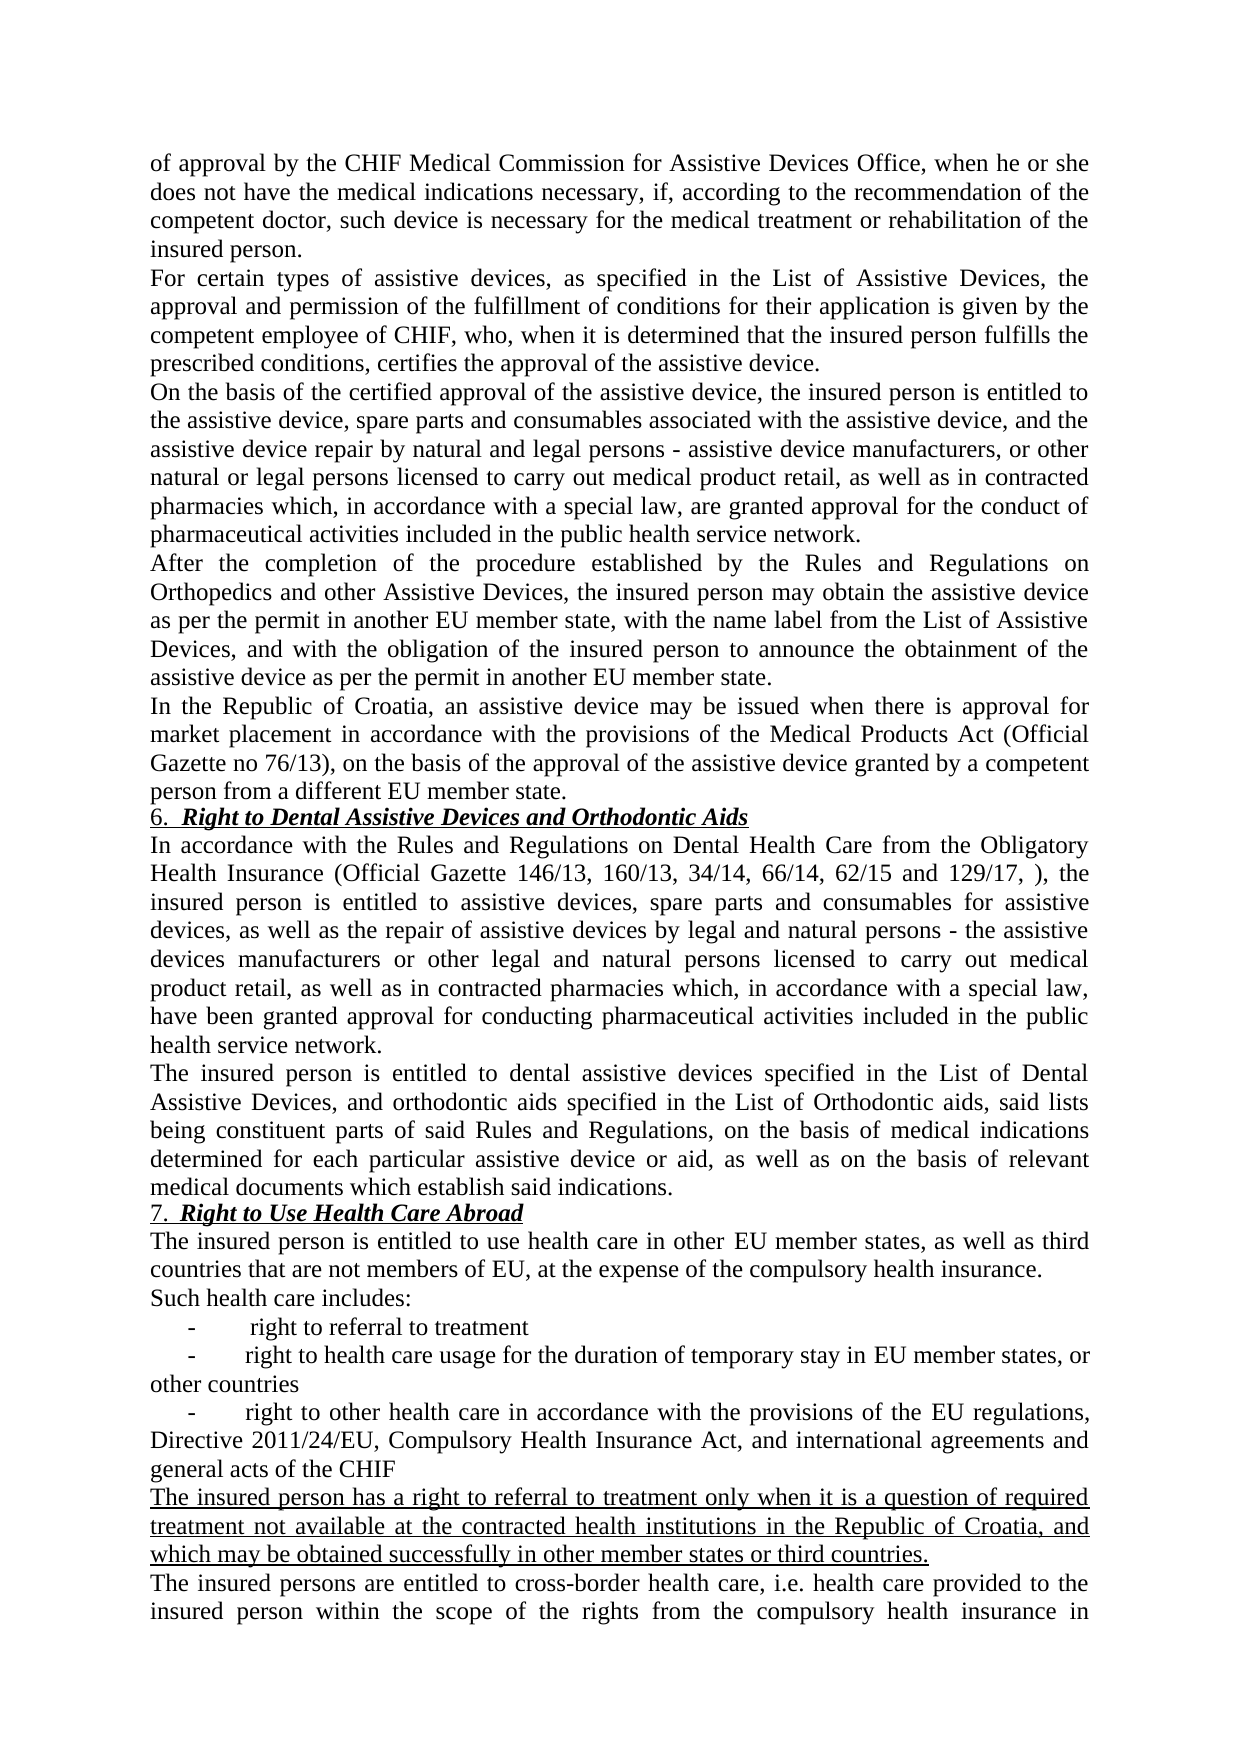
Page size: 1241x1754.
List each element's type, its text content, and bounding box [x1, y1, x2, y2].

text In accordance with the Rules and Regulations on Dental Health Care from the Obligatory Health Insurance (Official Gazette 146/13, 160/13, 34/14, 66/14, 62/15 and 129/17, ), the insured person is entitled to assistive devices, spare parts and consumables for assistive devices, as well as the repair of assistive devices by legal and natural persons - the assistive devices manufacturers or other legal and natural persons licensed to carry out medical product retail, as well as in contracted pharmacies which, in accordance with a special law, have been granted approval for conducting pharmaceutical activities included in the public health service network. [150, 830, 1090, 1059]
text In the Republic of Croatia, an assistive device may be issued when there is approval for market placement in accordance with the provisions of the Medical Products Act (Official Gazette no 76/13), on the basis of the approval of the assistive device granted by a competent person from a different EU member state. [150, 691, 1090, 805]
text The insured person is entitled to dental assistive devices specified in the List of Dental Assistive Devices, and orthodontic aids specified in the List of Orthodontic aids, said lists being constituent parts of said Rules and Regulations, on the basis of medical indications determined for each particular assistive device or aid, as well as on the basis of relevant medical documents which establish said indications. [150, 1059, 1090, 1201]
text The insured person has a right to referral to treatment only when it is a question of required treatment not available at the contracted health institutions in the Republic of Croatia, and which may be obtained successfully in other member states or third countries. [150, 1483, 1090, 1507]
text The insured person has a right to referral to treatment only when it is a question of required treatment not available at the contracted health institutions in the Republic of Croatia, and which may be obtained successfully in other member states or third countries. [150, 1537, 1090, 1568]
list right to health care usage for the duration of temporary stay in EU member states, or other countries [150, 1341, 1090, 1398]
list right to other health care in accordance with the provisions of the EU regulations, Directive 2011/24/EU, Compulsory Health Insurance Act, and international agreements and general acts of the CHIF [150, 1398, 1090, 1483]
list Right to Dental Assistive Devices and Orthodontic Aids [150, 805, 1090, 830]
text Such health care includes: [150, 1283, 1090, 1312]
text For certain types of assistive devices, as specified in the List of Assistive Devices, the approval and permission of the fulfillment of conditions for their application is given by the competent employee of CHIF, who, when it is determined that the insured person fulfills the prescribed conditions, certifies the approval of the assistive device. [150, 263, 1090, 377]
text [150, 1568, 1090, 1625]
text After the completion of the procedure established by the Rules and Regulations on Orthopedics and other Assistive Devices, the insured person may obtain the assistive device as per the permit in another EU member state, with the name label from the List of Assistive Devices, and with the obligation of the insured person to announce the obtainment of the assistive device as per the permit in another EU member state. [150, 548, 1090, 691]
text On the basis of the certified approval of the assistive device, the insured person is entitled to the assistive device, spare parts and consumables associated with the assistive device, and the assistive device repair by natural and legal persons - assistive device manufacturers, or other natural or legal persons licensed to carry out medical product retail, as well as in contracted pharmacies which, in accordance with a special law, are granted approval for the conduct of pharmaceutical activities included in the public health service network. [150, 377, 1090, 548]
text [150, 149, 1090, 263]
text The insured person is entitled to use health care in other EU member states, as well as third countries that are not members of EU, at the expense of the compulsory health insurance. [150, 1226, 1090, 1283]
list Right to Use Health Care Abroad [150, 1201, 1090, 1226]
list right to referral to treatment [150, 1312, 1090, 1341]
text The insured person has a right to referral to treatment only when it is a question of required treatment not available at the contracted health institutions in the Republic of Croatia, and which may be obtained successfully in other member states or third countries. [150, 1509, 1090, 1536]
